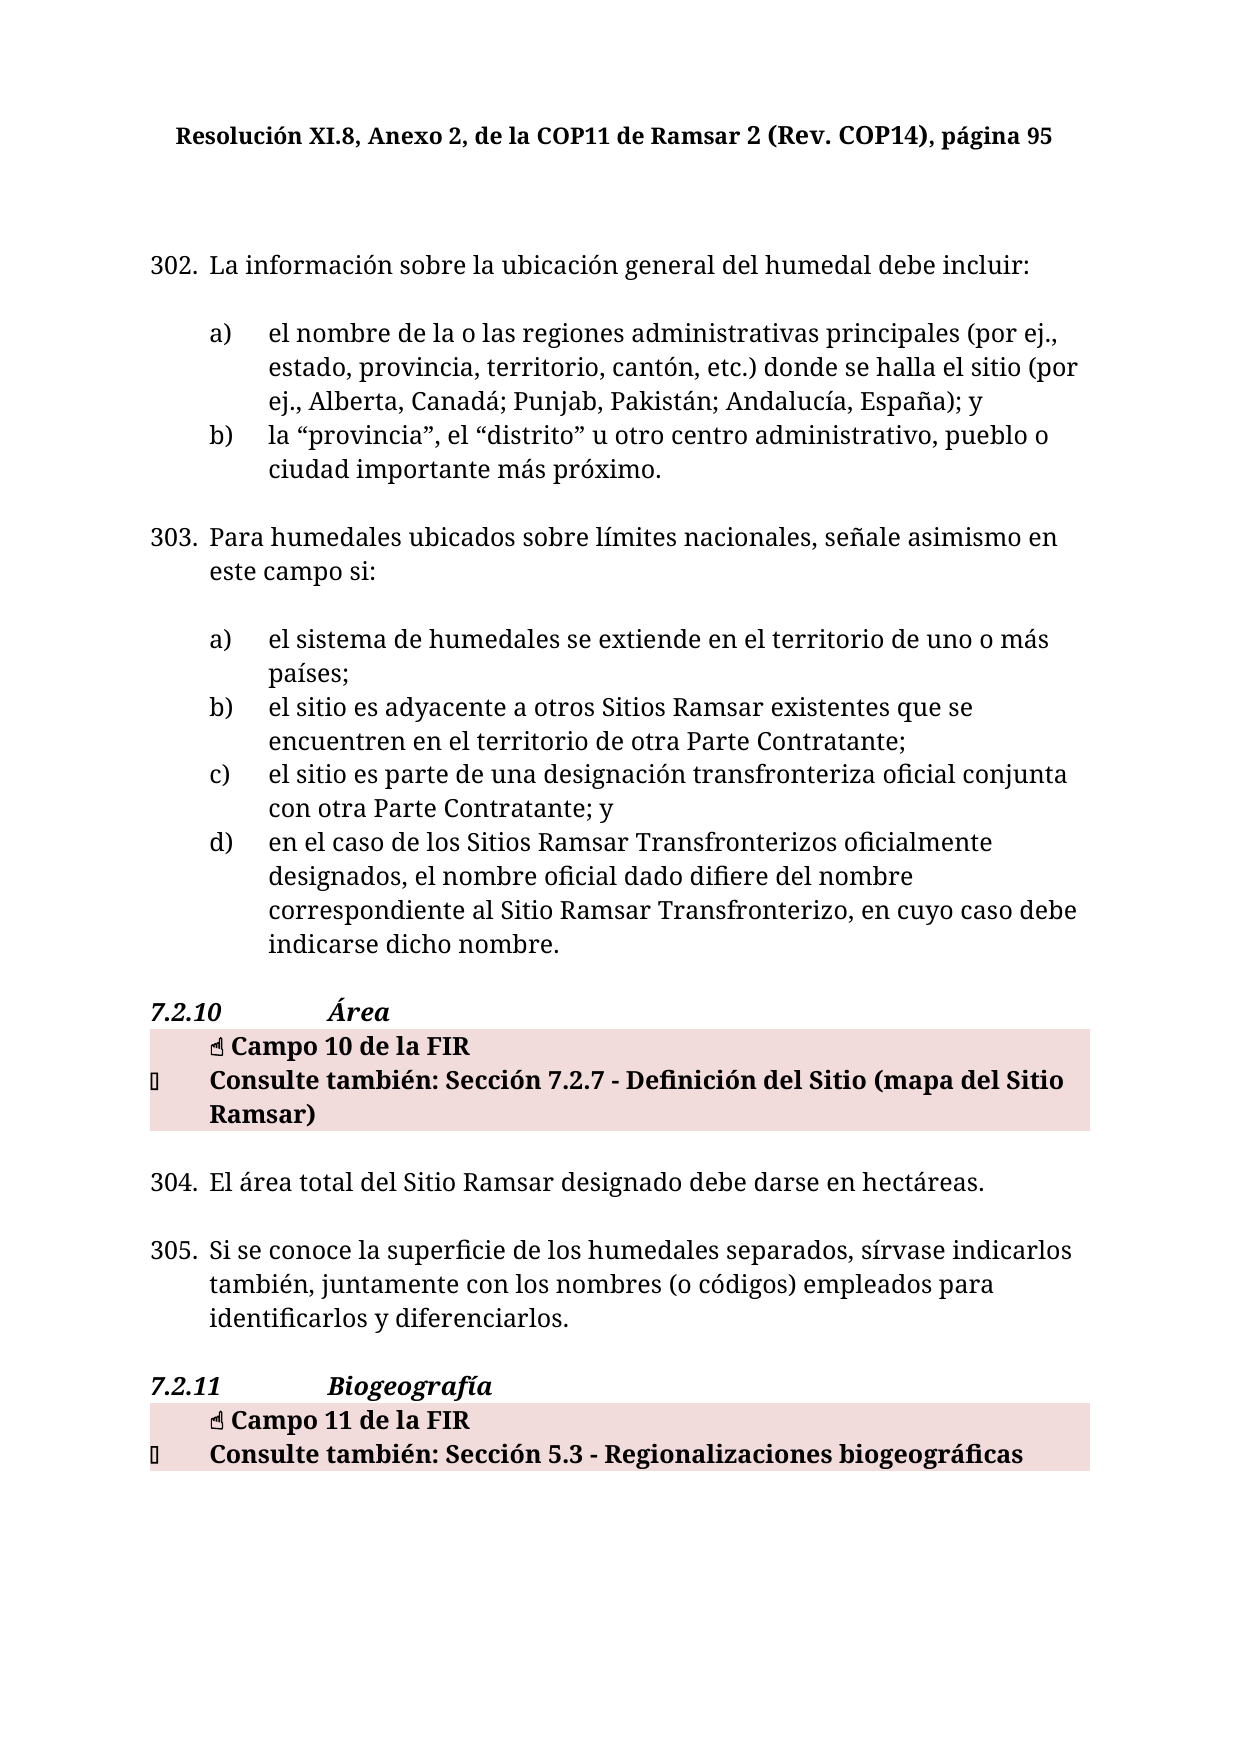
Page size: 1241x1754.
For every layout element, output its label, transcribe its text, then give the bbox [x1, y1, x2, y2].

subtitle 7.2.10 Área [150, 995, 1090, 1029]
text Campo 10 de la FIR [150, 1029, 1090, 1063]
text b) la “provincia”, el “distrito” u otro centro administrativo, pueblo o ciudad importante más próximo. [209, 418, 1090, 486]
text 303. Para humedales ubicados sobre límites nacionales, señale asimismo en este campo si: [150, 520, 1090, 588]
text a) el sistema de humedales se extiende en el territorio de uno o más países; [209, 622, 1090, 689]
list Consulte también: Sección 7.2.7 - Definición del Sitio (mapa del Sitio Ramsar) [150, 1063, 1090, 1131]
list Consulte también: Sección 5.3 - Regionalizaciones biogeográficas [150, 1437, 1090, 1471]
text Campo 11 de la FIR [150, 1403, 1090, 1437]
text b) el sitio es adyacente a otros Sitios Ramsar existentes que se encuentren en el territorio de otra Parte Contratante; [209, 689, 1090, 757]
text 304. El área total del Sitio Ramsar designado debe darse en hectáreas. [150, 1165, 1090, 1199]
text c) el sitio es parte de una designación transfronteriza oficial conjunta con otra Parte Contratante; y [209, 757, 1090, 825]
text d) en el caso de los Sitios Ramsar Transfronterizos oficialmente designados, el nombre oficial dado difiere del nombre correspondiente al Sitio Ramsar Transfronterizo, en cuyo caso debe indicarse dicho nombre. [209, 825, 1090, 961]
text 305. Si se conoce la superficie de los humedales separados, sírvase indicarlos también, juntamente con los nombres (o códigos) empleados para identificarlos y diferenciarlos. [150, 1233, 1090, 1335]
text 302. La información sobre la ubicación general del humedal debe incluir: [150, 248, 1090, 282]
subtitle 7.2.11 Biogeografía [150, 1369, 1090, 1403]
text a) el nombre de la o las regiones administrativas principales (por ej., estado, provincia, territorio, cantón, etc.) donde se halla el sitio (por ej., Alberta, Canadá; Punjab, Pakistán; Andalucía, España); y [209, 316, 1090, 418]
